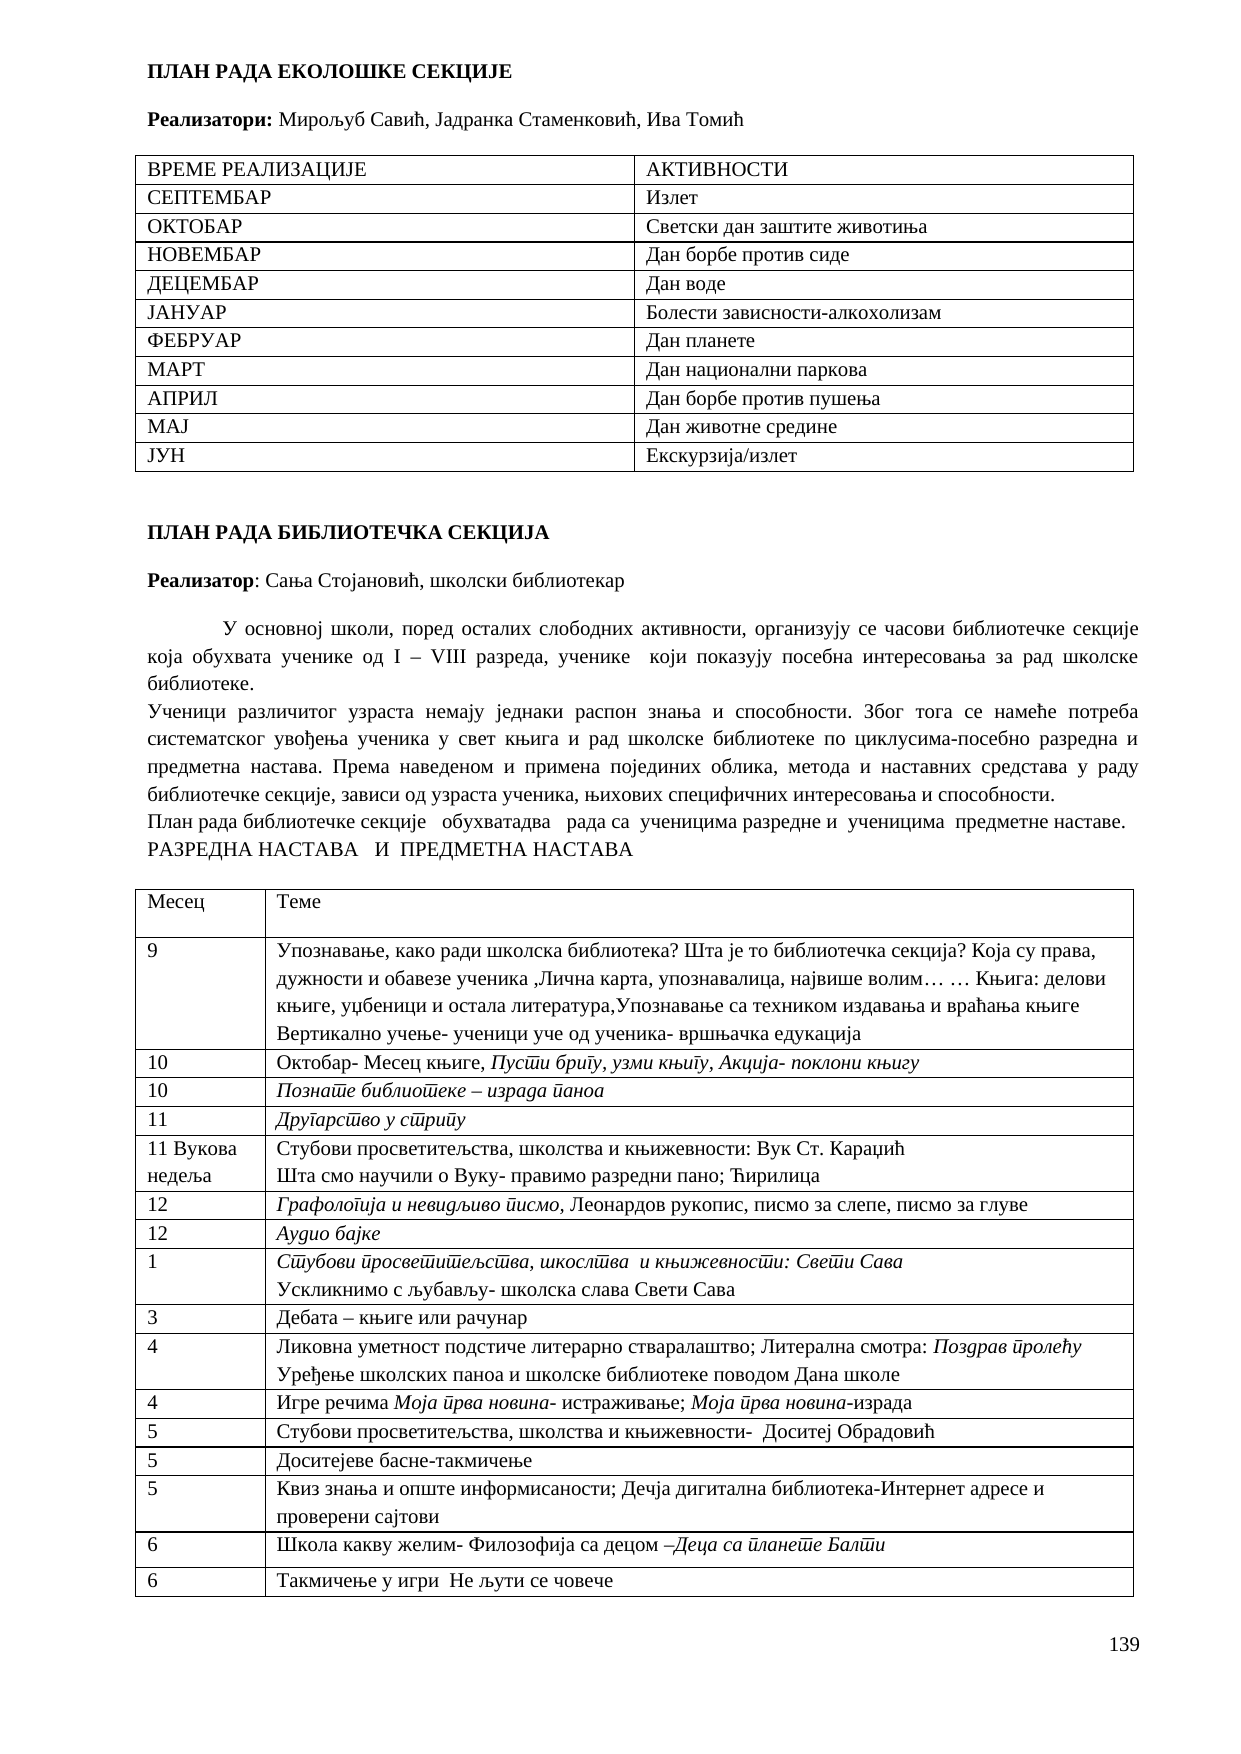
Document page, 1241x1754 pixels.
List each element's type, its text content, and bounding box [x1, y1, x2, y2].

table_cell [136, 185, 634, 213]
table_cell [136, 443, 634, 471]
text Реализатор: Сања Стојановић, школски библиотекар [147, 568, 1140, 592]
text Реализатори: Мирољуб Савић, Јaдранка Стаменковић, Ива Томић [147, 107, 1140, 131]
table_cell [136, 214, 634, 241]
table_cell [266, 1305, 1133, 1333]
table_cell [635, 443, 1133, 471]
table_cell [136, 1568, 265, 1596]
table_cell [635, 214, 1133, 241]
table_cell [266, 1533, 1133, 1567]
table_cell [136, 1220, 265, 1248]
text Ученици различитог узраста немају једнаки распон знања и способности. Због тога се намеће потреба систематског увођења ученика у свет књига и рад школске библиотеке по циклусима-посебно разредна и предметна настава. Према наведеном и примена појединих облика, метода и наставних средстава у раду библиотечке секције, зависи од узраста ученика, њихових специфичних интересовања и способности. [147, 699, 1140, 806]
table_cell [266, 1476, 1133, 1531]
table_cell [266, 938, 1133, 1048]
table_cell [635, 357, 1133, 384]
text ПЛАН РАДА ЕКОЛОШКЕ СЕКЦИЈЕ [147, 59, 1140, 83]
text У основној школи, поред осталих слободних активности, организују се часови библиотечке секције која обухвата ученике од I – VIII разреда, ученике који показују посебна интересовања за рад школске библиотеке. [147, 616, 1140, 695]
text РАЗРЕДНА НАСТАВА И ПРЕДМЕТНА НАСТАВА [147, 837, 1140, 861]
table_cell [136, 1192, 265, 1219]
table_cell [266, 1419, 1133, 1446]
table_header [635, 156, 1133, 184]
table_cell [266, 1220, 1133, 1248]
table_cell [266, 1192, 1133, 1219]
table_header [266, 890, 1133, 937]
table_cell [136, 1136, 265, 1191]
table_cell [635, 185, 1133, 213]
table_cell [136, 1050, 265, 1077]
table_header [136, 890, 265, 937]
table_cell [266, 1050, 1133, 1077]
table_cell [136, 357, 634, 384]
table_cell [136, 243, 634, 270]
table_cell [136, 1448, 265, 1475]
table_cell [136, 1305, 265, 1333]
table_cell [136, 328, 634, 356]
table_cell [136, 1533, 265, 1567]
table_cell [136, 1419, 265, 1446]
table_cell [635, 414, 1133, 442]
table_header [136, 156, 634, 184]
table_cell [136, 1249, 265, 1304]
text ПЛАН РАДА БИБЛИОТЕЧКА СЕКЦИЈА [147, 520, 1140, 544]
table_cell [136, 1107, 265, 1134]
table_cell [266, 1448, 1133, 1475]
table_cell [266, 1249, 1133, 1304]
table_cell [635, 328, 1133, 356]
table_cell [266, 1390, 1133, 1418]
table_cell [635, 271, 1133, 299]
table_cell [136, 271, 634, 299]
text План рада библиотечке секције обухватадва рада са ученицима разредне и ученицима предметне наставе. [147, 809, 1140, 833]
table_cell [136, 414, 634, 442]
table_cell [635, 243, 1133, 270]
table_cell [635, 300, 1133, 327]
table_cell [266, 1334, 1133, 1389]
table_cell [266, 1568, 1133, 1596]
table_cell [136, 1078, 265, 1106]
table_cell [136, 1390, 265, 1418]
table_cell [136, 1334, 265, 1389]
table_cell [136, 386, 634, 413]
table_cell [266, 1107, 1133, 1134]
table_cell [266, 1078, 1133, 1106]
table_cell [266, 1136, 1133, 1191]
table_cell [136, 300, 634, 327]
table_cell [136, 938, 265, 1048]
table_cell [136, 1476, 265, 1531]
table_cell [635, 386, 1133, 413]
